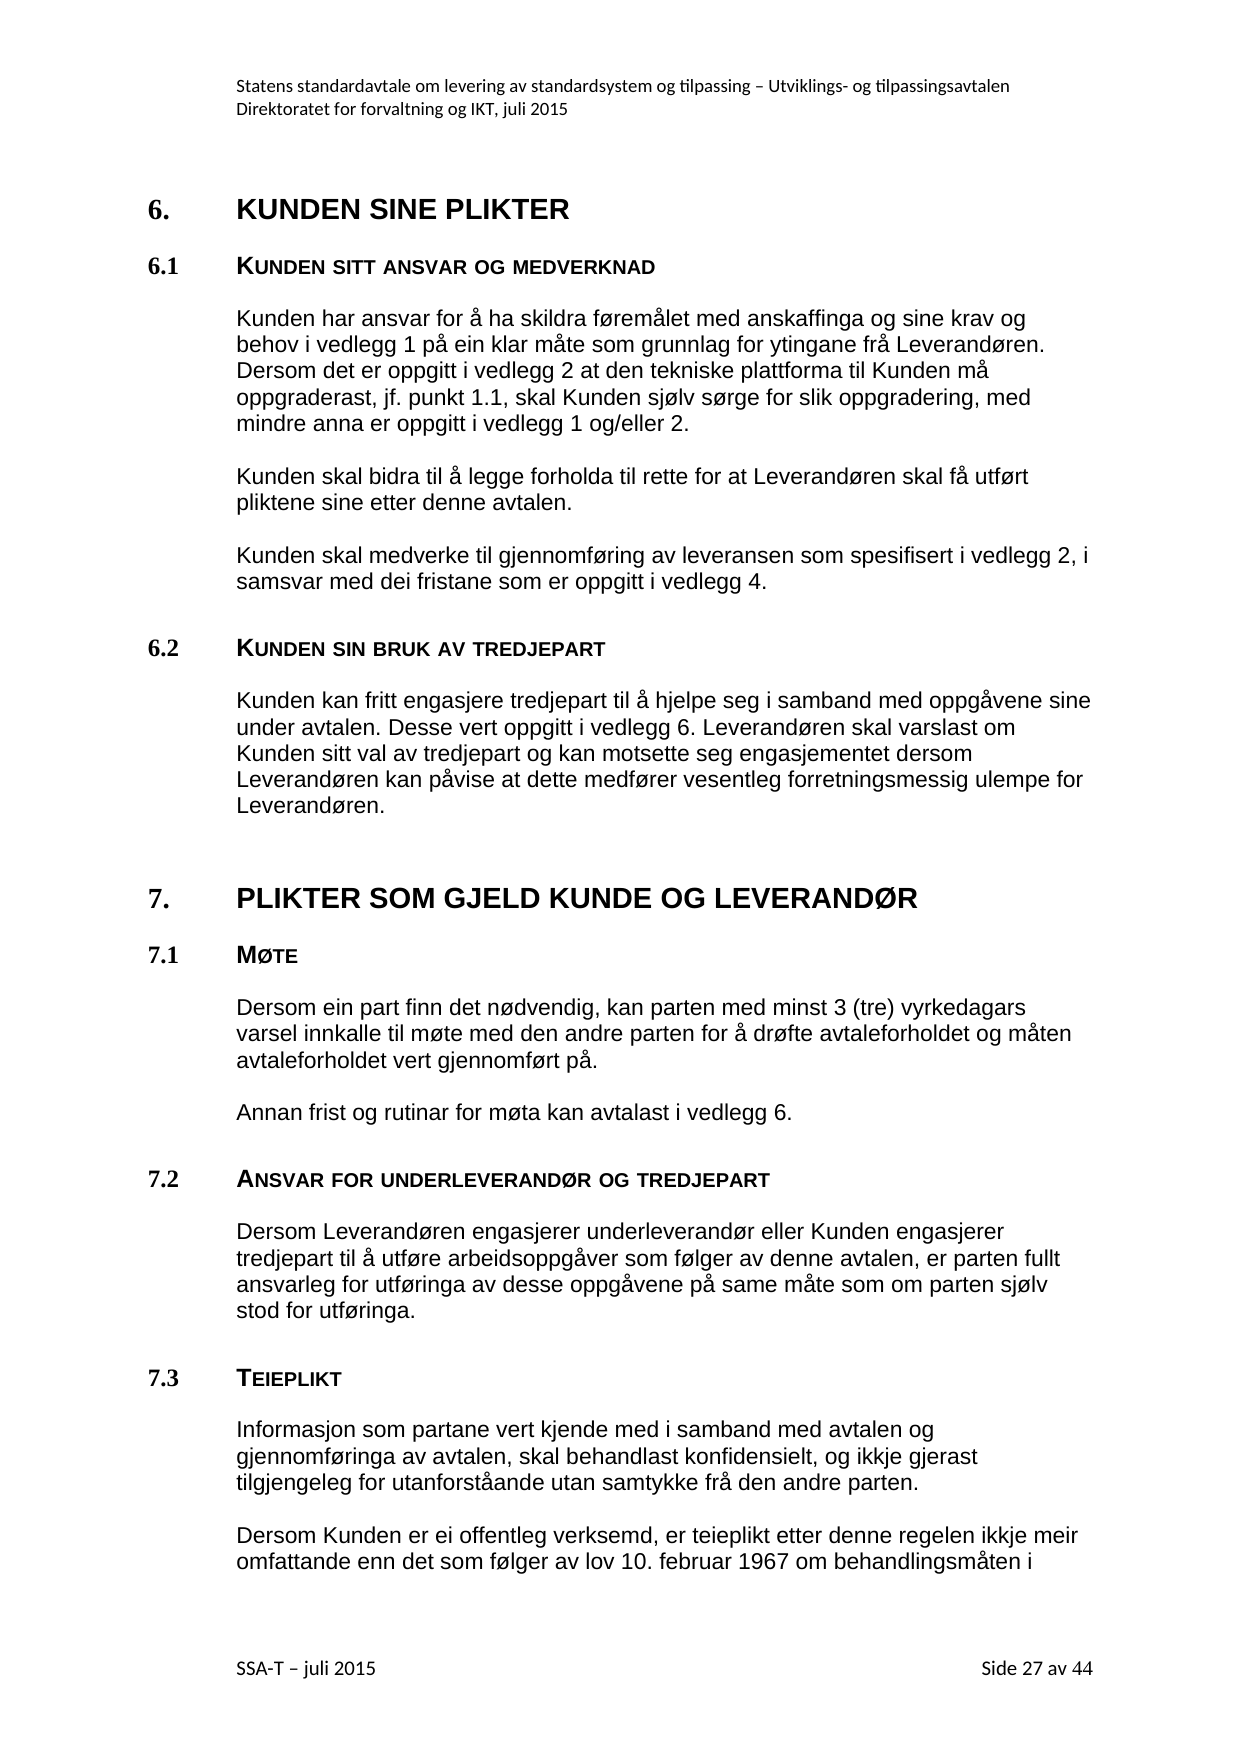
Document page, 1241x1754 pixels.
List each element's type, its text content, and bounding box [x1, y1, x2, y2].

subtitle Møte [148, 940, 1092, 969]
text Kunden skal medverke til gjennomføring av leveransen som spesifisert i vedlegg 2, i samsvar med dei fristane som er oppgitt i vedlegg 4. [236, 542, 1092, 594]
text Informasjon som partane vert kjende med i samband med avtalen og gjennomføringa av avtalen, skal behandlast konfidensielt, og ikkje gjerast tilgjengeleg for utanforståande utan samtykke frå den andre parten. [236, 1416, 1092, 1496]
subtitle Teieplikt [148, 1363, 1092, 1391]
text Annan frist og rutinar for møta kan avtalast i vedlegg 6. [236, 1099, 1092, 1126]
subtitle Kunden sitt ansvar og medverknad [148, 251, 1092, 279]
text Kunden har ansvar for å ha skildra føremålet med anskaffinga og sine krav og behov i vedlegg 1 på ein klar måte som grunnlag for ytingane frå Leverandøren. Dersom det er oppgitt i vedlegg 2 at den tekniske plattforma til Kunden må oppgraderast, jf. punkt 1.1, skal Kunden sjølv sørge for slik oppgradering, med mindre anna er oppgitt i vedlegg 1 og/eller 2. [236, 304, 1092, 436]
subtitle Ansvar for underleverandør og tredjepart [148, 1164, 1092, 1193]
subtitle Kunden sin bruk av tredjepart [148, 633, 1092, 662]
subtitle Kunden sine plikter [148, 192, 1092, 226]
text Dersom Leverandøren engasjerer underleverandør eller Kunden engasjerer tredjepart til å utføre arbeidsoppgåver som følger av denne avtalen, er parten fullt ansvarleg for utføringa av desse oppgåvene på same måte som om parten sjølv stod for utføringa. [236, 1218, 1092, 1324]
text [236, 1522, 1092, 1574]
subtitle Plikter som gjeld kunde og leverandør [148, 881, 1092, 915]
text Dersom ein part finn det nødvendig, kan parten med minst 3 (tre) vyrkedagars varsel innkalle til møte med den andre parten for å drøfte avtaleforholdet og måten avtaleforholdet vert gjennomført på. [236, 994, 1092, 1073]
text Kunden kan fritt engasjere tredjepart til å hjelpe seg i samband med oppgåvene sine under avtalen. Desse vert oppgitt i vedlegg 6. Leverandøren skal varslast om Kunden sitt val av tredjepart og kan motsette seg engasjementet dersom Leverandøren kan påvise at dette medfører vesentleg forretningsmessig ulempe for Leverandøren. [236, 687, 1092, 819]
text Kunden skal bidra til å legge forholda til rette for at Leverandøren skal få utført pliktene sine etter denne avtalen. [236, 463, 1092, 515]
